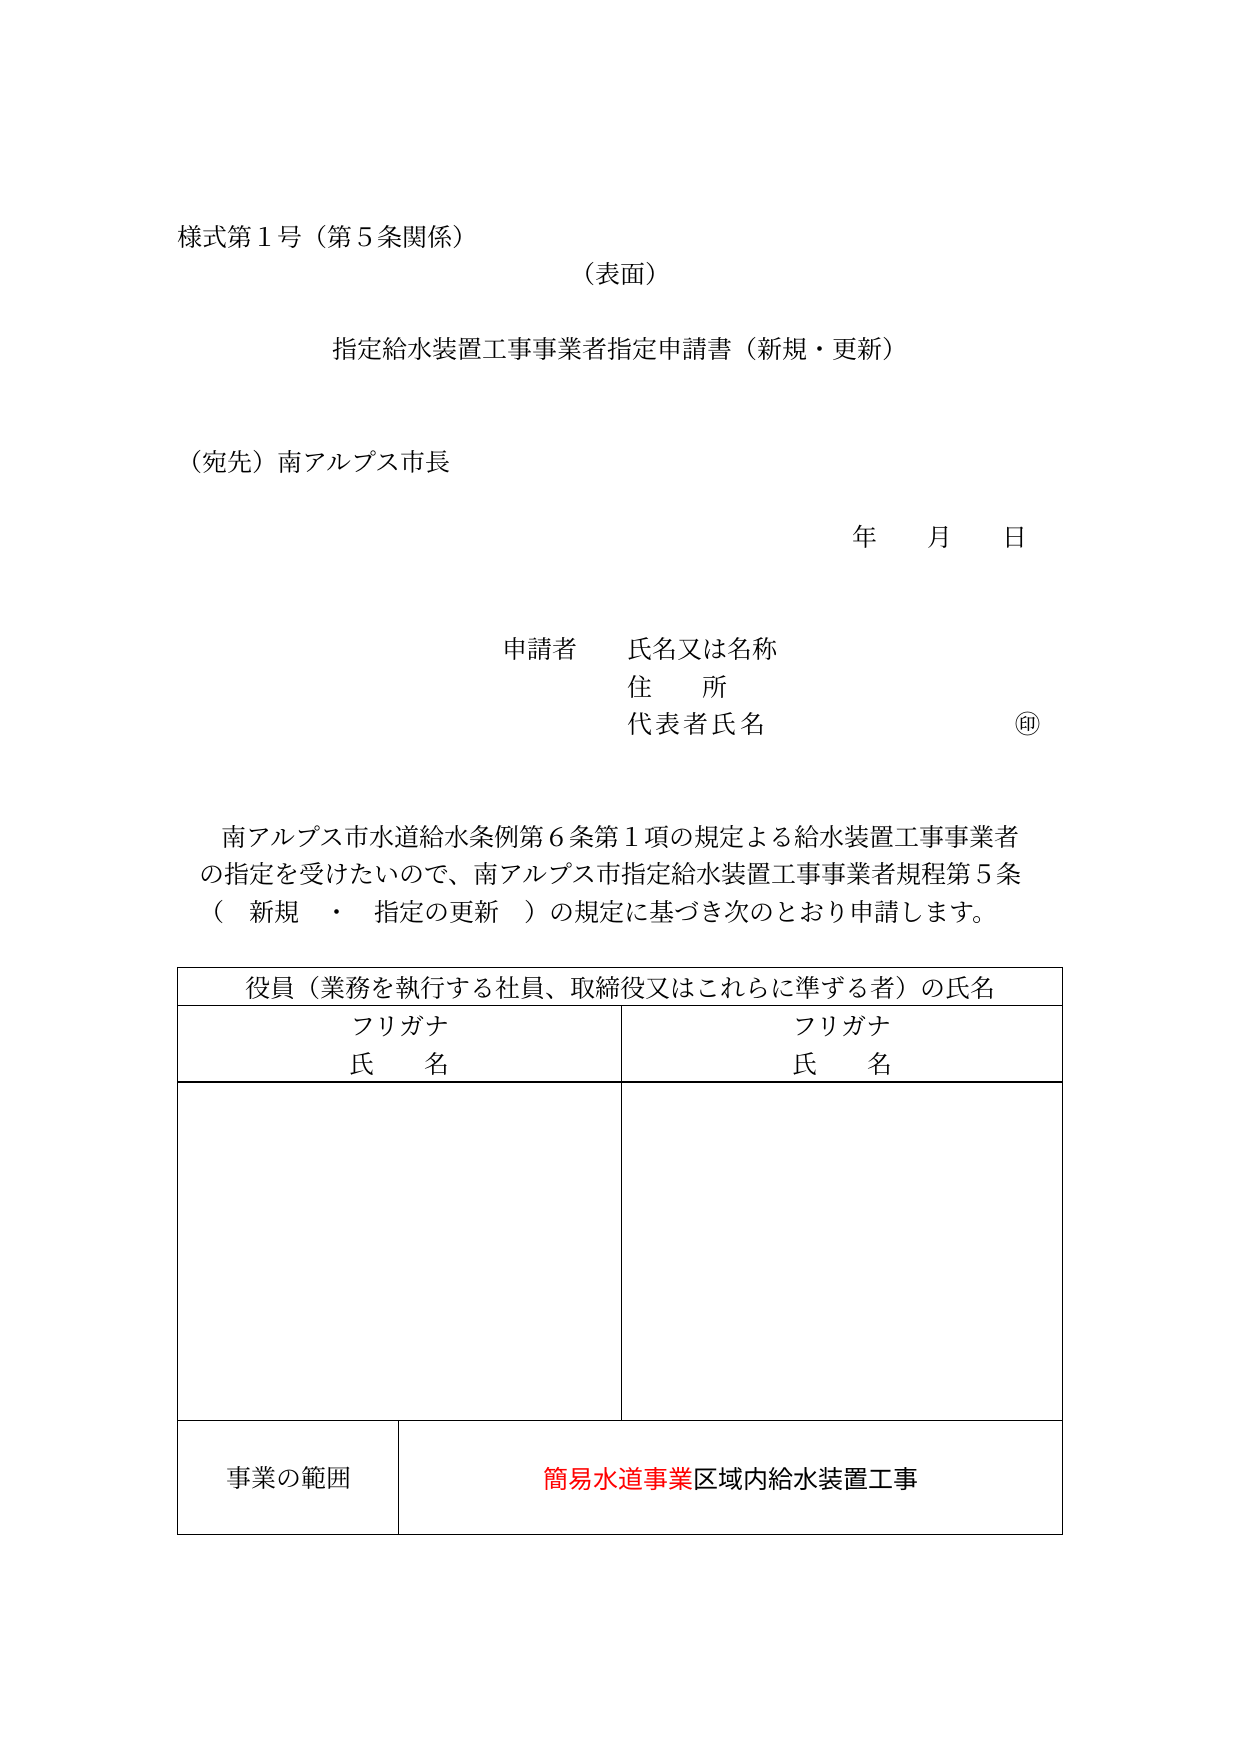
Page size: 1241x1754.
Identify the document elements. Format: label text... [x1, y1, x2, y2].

text 住所 [177, 667, 1063, 704]
text 様式第１号（第５条関係） [177, 217, 1063, 254]
text 申請者 氏名又は名称 [177, 629, 1063, 667]
table_cell フリガナ 氏 名 [178, 1006, 621, 1081]
text （ 新規 ・ 指定の更新 ）の規定に基づき次のとおり申請します。 [199, 892, 1063, 929]
text （宛先）南アルプス市長 [177, 442, 1063, 479]
text 指定給水装置工事事業者指定申請書（新規・更新） [177, 329, 1063, 367]
text （表面） [177, 254, 1063, 292]
table_cell [622, 1083, 1062, 1420]
text 年 月 日 [177, 517, 1063, 554]
text 南アルプス市水道給水条例第６条第１項の規定よる給水装置工事事業者 [221, 817, 1063, 854]
text 代表者氏名 ㊞ [177, 704, 1063, 742]
table_cell 事業の範囲 [178, 1421, 398, 1533]
table_cell 簡易水道事業区域内給水装置工事 [399, 1421, 1062, 1533]
table_cell [178, 1083, 621, 1420]
text の指定を受けたいので、南アルプス市指定給水装置工事事業者規程第５条 [199, 854, 1063, 892]
table_header 役員（業務を執行する社員、取締役又はこれらに準ずる者）の氏名 [178, 968, 1062, 1005]
table_cell フリガナ 氏 名 [622, 1006, 1062, 1081]
